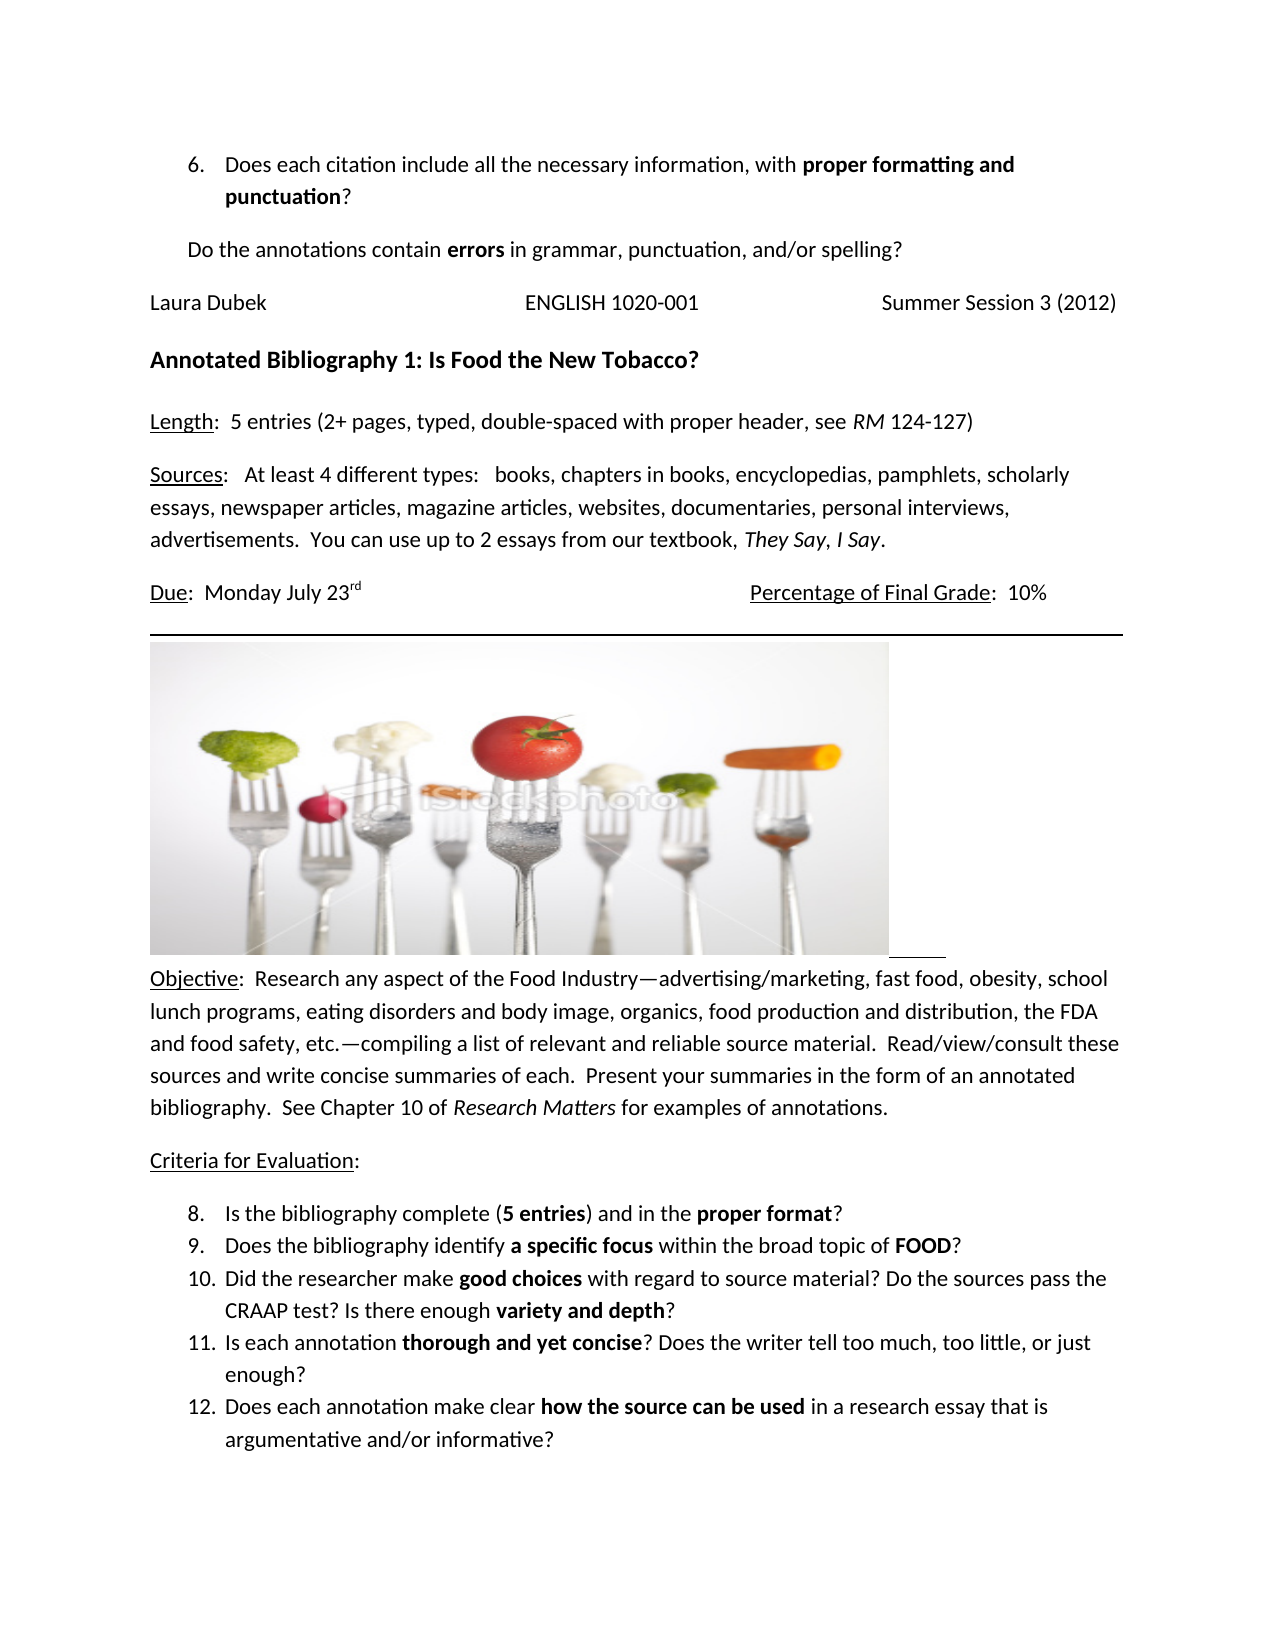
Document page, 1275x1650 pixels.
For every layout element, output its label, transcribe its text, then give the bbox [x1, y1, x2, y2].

text Annotated Bibliography 1: Is Food the New Tobacco? [150, 345, 1125, 375]
text Criteria for Evaluation: [150, 1146, 1125, 1174]
list Did the researcher make good choices with regard to source material? Do the sources pass the CRAAP test? Is there enough variety and depth? [187, 1264, 1125, 1324]
picture [150, 642, 889, 955]
text Sources: At least 4 different types: books, chapters in books, encyclopedias, pamphlets, scholarly essays, newspaper articles, magazine articles, websites, documentaries, personal interviews, advertisements. You can use up to 2 essays from our textbook, They Say, I Say. [150, 460, 1125, 553]
text Due: Monday July 23rd Percentage of Final Grade: 10% [150, 578, 1125, 606]
text Objective: Research any aspect of the Food Industry—advertising/marketing, fast food, obesity, school lunch programs, eating disorders and body image, organics, food production and distribution, the FDA and food safety, etc.—compiling a list of relevant and reliable source material. Read/view/consult these sources and write concise summaries of each. Present your summaries in the form of an annotated bibliography. See Chapter 10 of Research Matters for examples of annotations. [150, 964, 1125, 1121]
list Is the bibliography complete (5 entries) and in the proper format? [187, 1199, 1125, 1227]
list Does the bibliography identify a specific focus within the broad topic of FOOD? [187, 1232, 1125, 1259]
list Does each citation include all the necessary information, with proper formatting and punctuation? [187, 150, 1125, 210]
text Do the annotations contain errors in grammar, punctuation, and/or spelling? [187, 235, 1125, 263]
text Laura Dubek ENGLISH 1020-001 Summer Session 3 (2012) [150, 288, 1125, 316]
list Does each annotation make clear how the source can be used in a research essay that is argumentative and/or informative? [187, 1392, 1125, 1453]
list Is each annotation thorough and yet concise? Does the writer tell too much, too little, or just enough? [187, 1328, 1125, 1388]
text Length: 5 entries (2+ pages, typed, double-spaced with proper header, see RM 124-127) [150, 407, 1125, 435]
